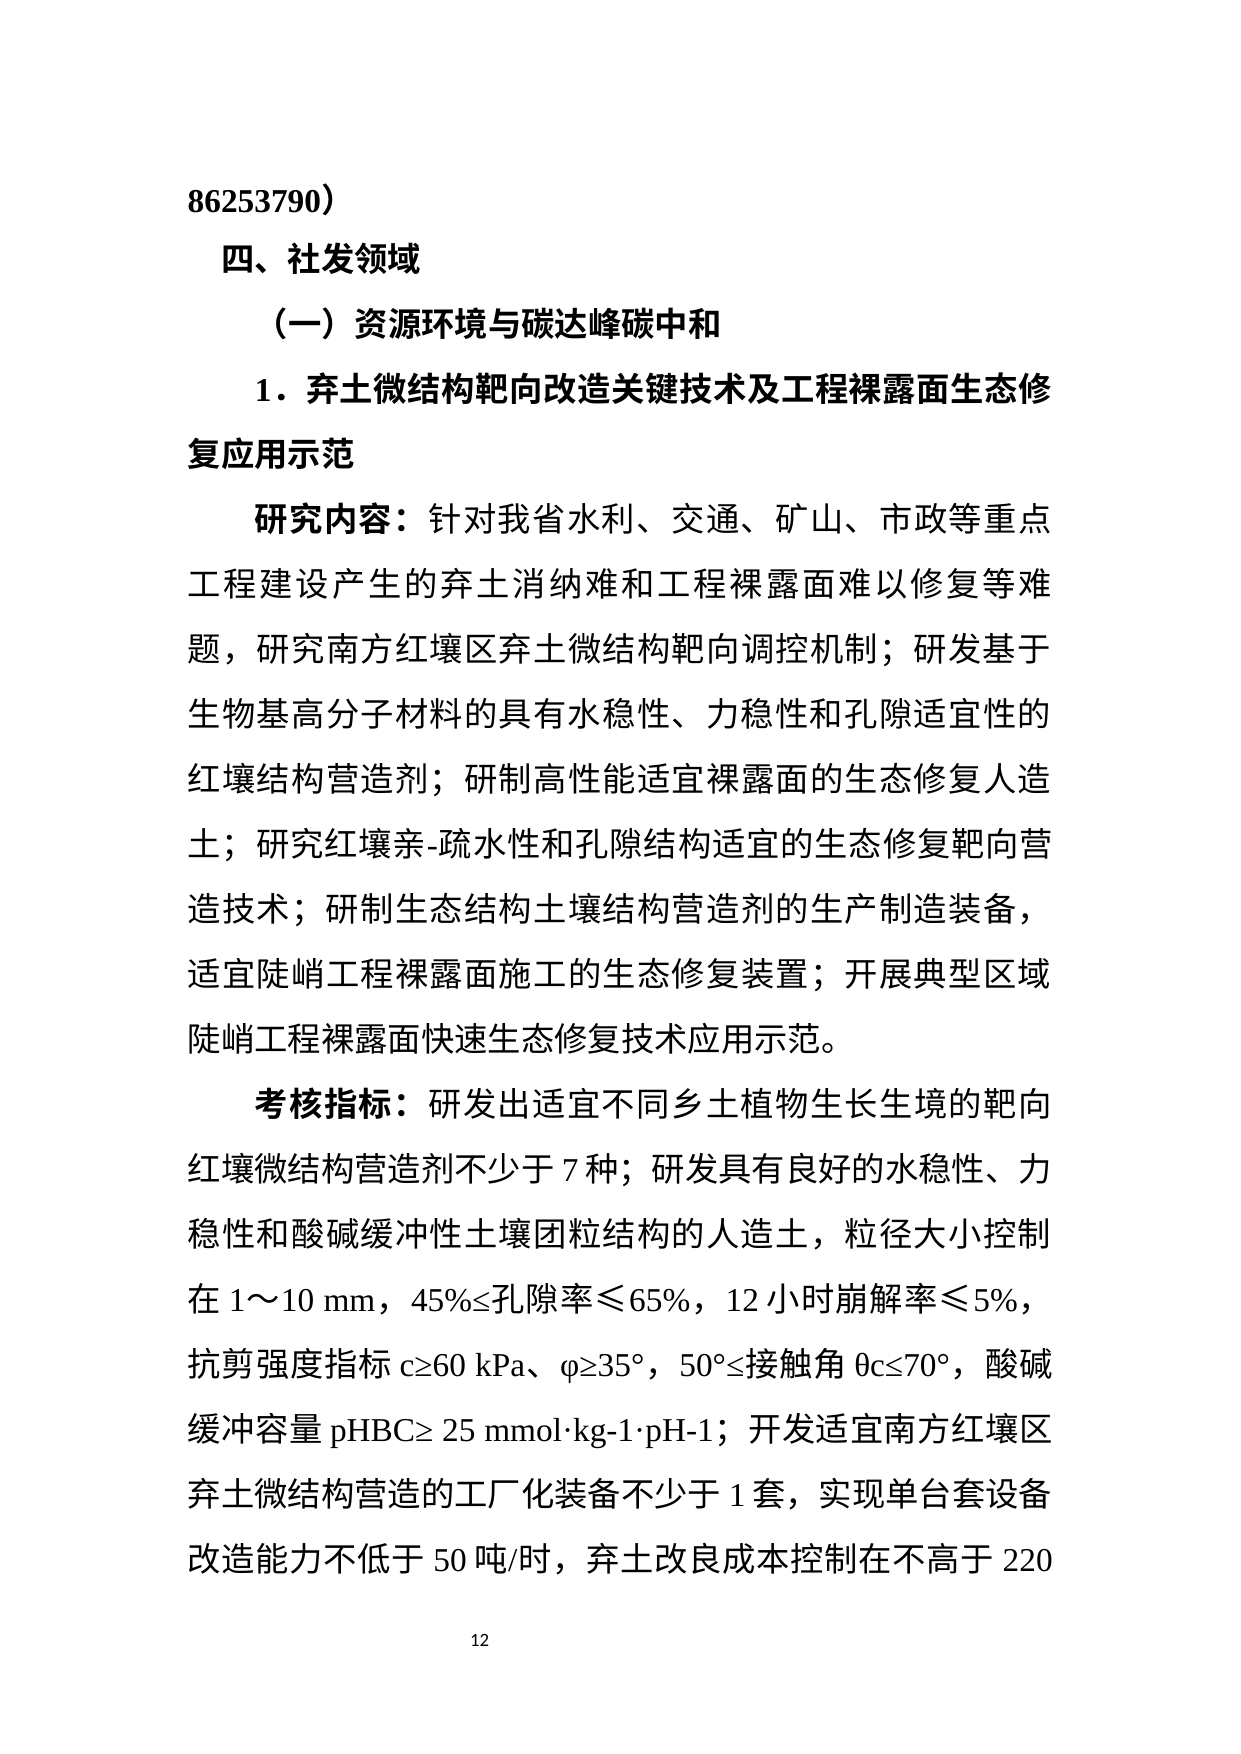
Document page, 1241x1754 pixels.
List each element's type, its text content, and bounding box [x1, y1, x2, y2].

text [187, 1069, 1053, 1589]
text （一）资源环境与碳达峰碳中和 [187, 289, 1053, 354]
text 研究内容：针对我省水利、交通、矿山、市政等重点工程建设产生的弃土消纳难和工程裸露面难以修复等难题，研究南方红壤区弃土微结构靶向调控机制；研发基于生物基高分子材料的具有水稳性、力稳性和孔隙适宜性的红壤结构营造剂；研制高性能适宜裸露面的生态修复人造土；研究红壤亲-疏水性和孔隙结构适宜的生态修复靶向营造技术；研制生态结构土壤结构营造剂的生产制造装备，适宜陡峭工程裸露面施工的生态修复装置；开展典型区域陡峭工程裸露面快速生态修复技术应用示范。 [187, 484, 1053, 1069]
text 1．弃土微结构靶向改造关键技术及工程裸露面生态修复应用示范 [187, 354, 1053, 484]
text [187, 162, 1053, 224]
list 四、社发领域 [187, 224, 1053, 289]
